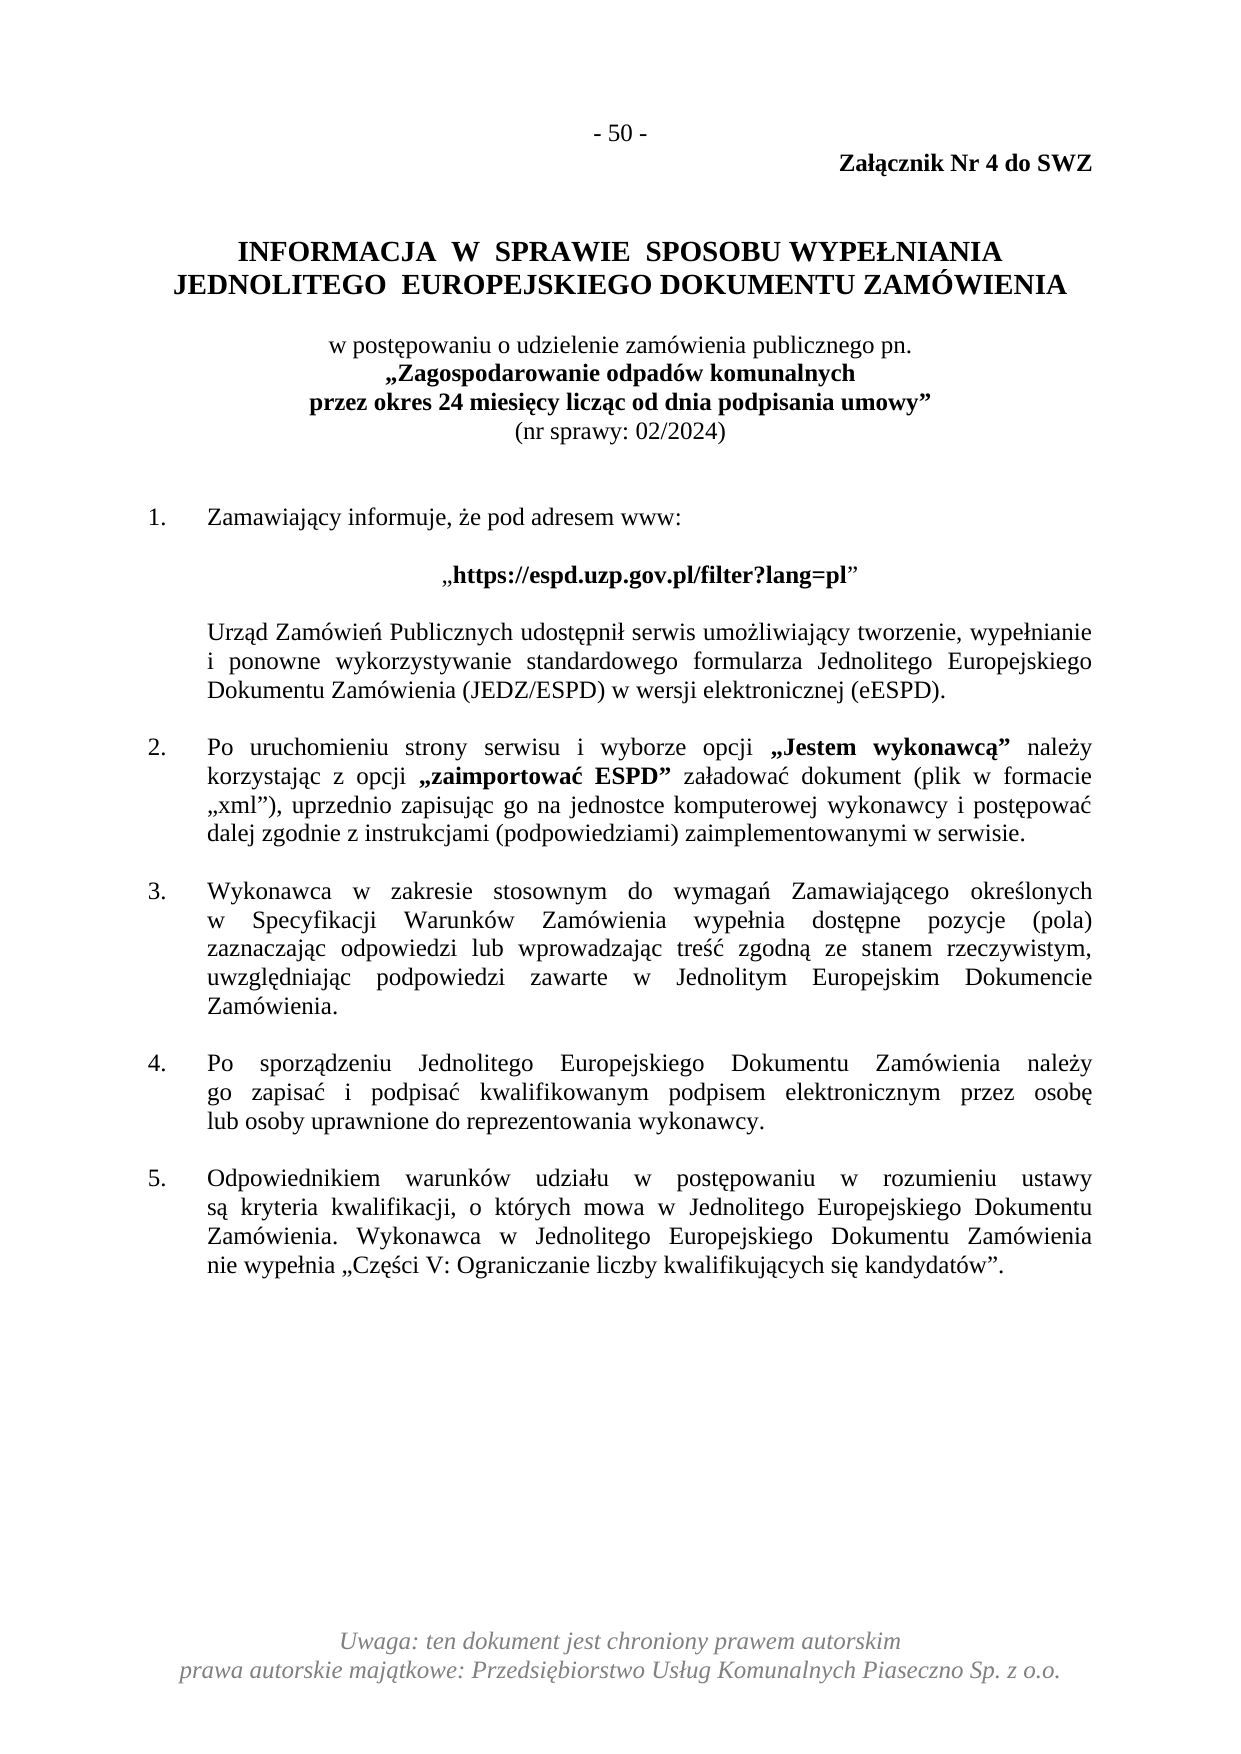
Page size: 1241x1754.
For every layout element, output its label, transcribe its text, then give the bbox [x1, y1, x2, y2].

text (nr sprawy: 02/2024) [148, 416, 1092, 445]
text INFORMACJA W SPRAWIE SPOSOBU WYPEŁNIANIA JEDNOLITEGO EUROPEJSKIEGO DOKUMENTU ZAMÓWIENIA [148, 234, 1092, 301]
text „https://espd.uzp.gov.pl/filter?lang=pl” [207, 560, 1092, 588]
text 1. Zamawiający informuje, że pod adresem www: [148, 502, 1092, 531]
text Urząd Zamówień Publicznych udostępnił serwis umożliwiający tworzenie, wypełnianie i ponowne wykorzystywanie standardowego formularza Jednolitego Europejskiego Dokumentu Zamówienia (JEDZ/ESPD) w wersji elektronicznej (eESPD). [207, 617, 1092, 703]
text w postępowaniu o udzielenie zamówienia publicznego pn. [148, 330, 1092, 358]
text 3. Wykonawca w zakresie stosownym do wymagań Zamawiającego określonych w Specyfikacji Warunków Zamówienia wypełnia dostępne pozycje (pola) zaznaczając odpowiedzi lub wprowadzając treść zgodną ze stanem rzeczywistym, uwzględniając podpowiedzi zawarte w Jednolitym Europejskim Dokumencie Zamówienia. [148, 876, 1092, 1020]
text 2. Po uruchomieniu strony serwisu i wyborze opcji „Jestem wykonawcą” należy korzystając z opcji „zaimportować ESPD” załadować dokument (plik w formacie „xml”), uprzednio zapisując go na jednostce komputerowej wykonawcy i postępować dalej zgodnie z instrukcjami (podpowiedziami) zaimplementowanymi w serwisie. [148, 732, 1092, 847]
text 5. Odpowiednikiem warunków udziału w postępowaniu w rozumieniu ustawy są kryteria kwalifikacji, o których mowa w Jednolitego Europejskiego Dokumentu Zamówienia. Wykonawca w Jednolitego Europejskiego Dokumentu Zamówienia nie wypełnia „Części V: Ograniczanie liczby kwalifikujących się kandydatów”. [148, 1163, 1092, 1278]
text „Zagospodarowanie odpadów komunalnych przez okres 24 miesięcy licząc od dnia podpisania umowy” [148, 358, 1092, 416]
text Załącznik Nr 4 do SWZ [148, 148, 1092, 176]
text 4. Po sporządzeniu Jednolitego Europejskiego Dokumentu Zamówienia należy go zapisać i podpisać kwalifikowanym podpisem elektronicznym przez osobę lub osoby uprawnione do reprezentowania wykonawcy. [148, 1048, 1092, 1135]
